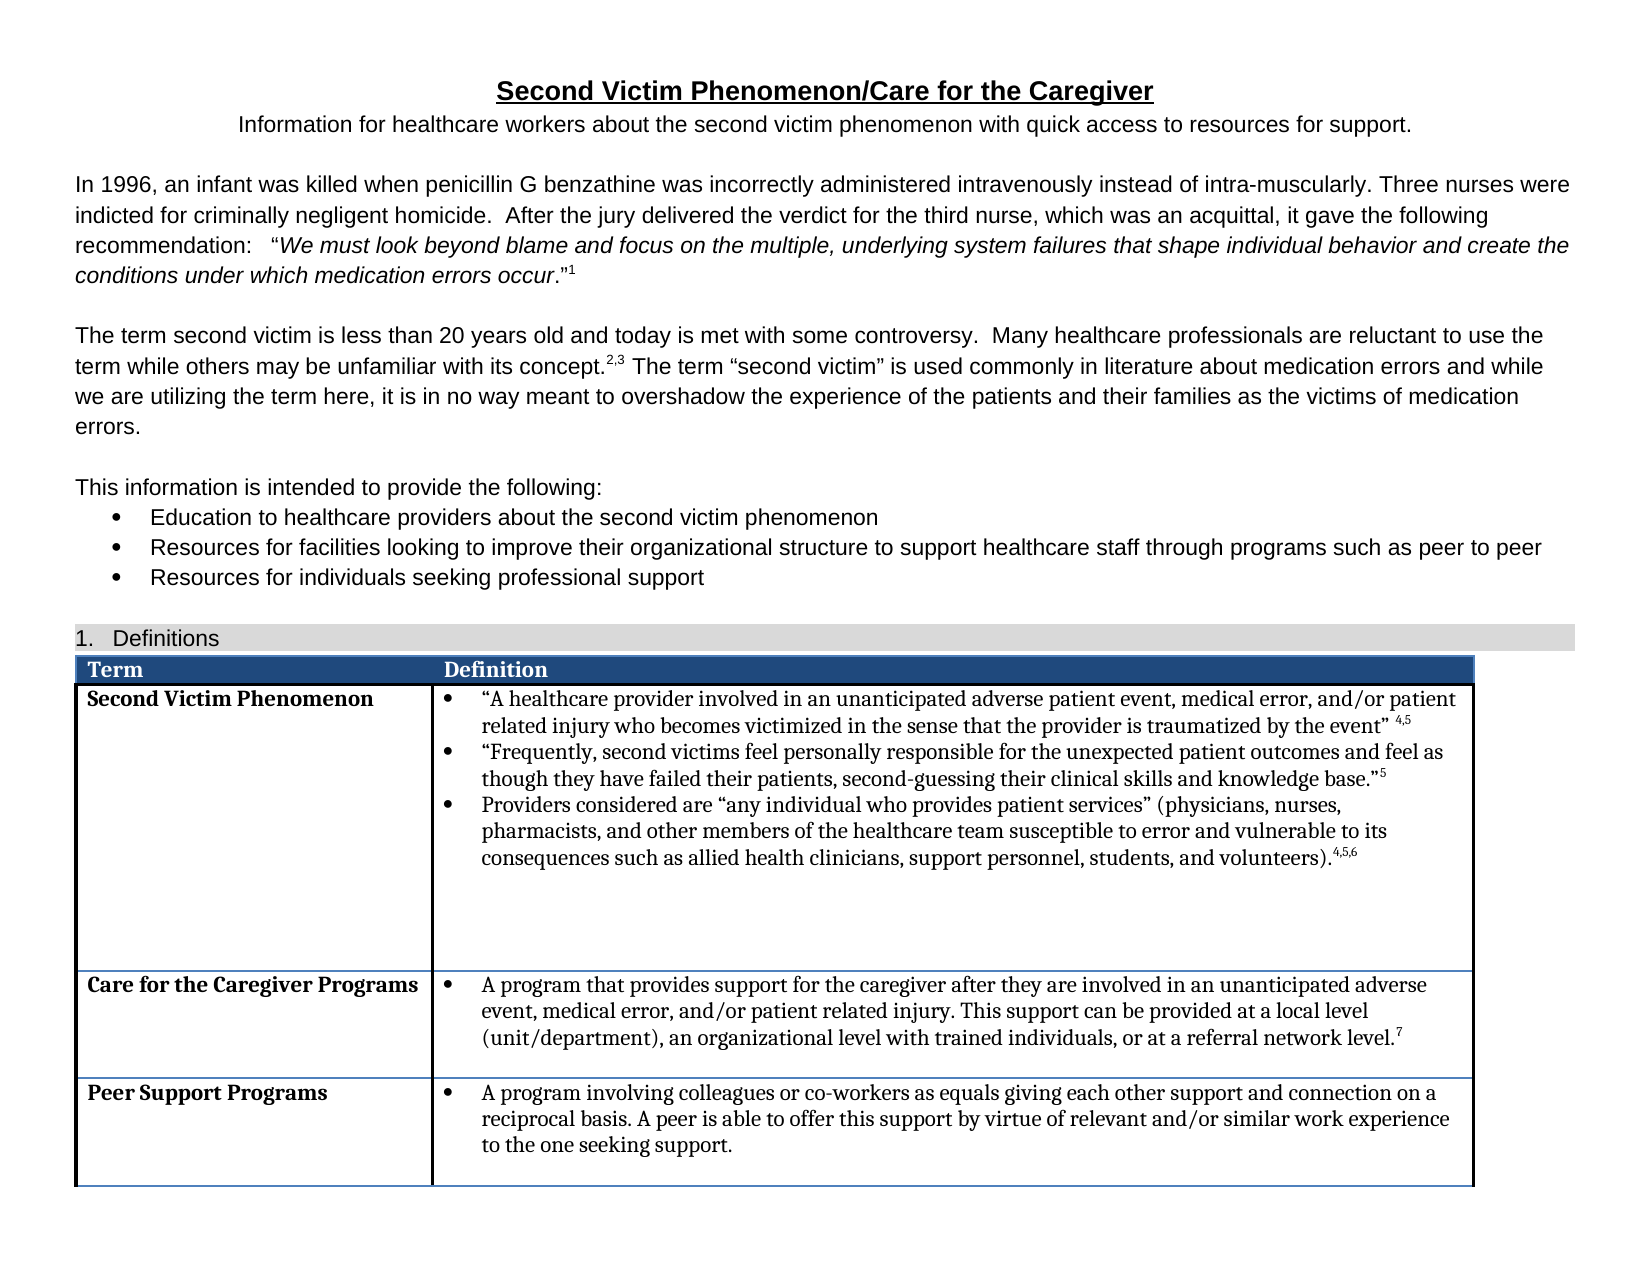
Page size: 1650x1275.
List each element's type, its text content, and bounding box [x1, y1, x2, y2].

text This information is intended to provide the following: [75, 473, 1575, 500]
table_header Definition [433, 657, 1473, 683]
table_cell Care for the Caregiver Programs [78, 972, 431, 1077]
table_cell Second Victim Phenomenon [78, 686, 431, 970]
list Education to healthcare providers about the second victim phenomenon [112, 504, 1575, 530]
list Definitions [75, 624, 1575, 651]
text The term second victim is less than 20 years old and today is met with some controversy. Many healthcare professionals are reluctant to use the term while others may be unfamiliar with its concept.2,3 The term “second victim” is used commonly in literature about medication errors and while we are utilizing the term here, it is in no way meant to overshadow the experience of the patients and their families as the victims of medication errors. [75, 322, 1575, 439]
table_cell A program that provides support for the caregiver after they are involved in an unanticipated adverse event, medical error, and/or patient related injury. This support can be provided at a local level (unit/department), an organizational level with trained individuals, or at a referral network level.7 [434, 972, 1472, 1077]
table_cell “A healthcare provider involved in an unanticipated adverse patient event, medical error, and/or patient related injury who becomes victimized in the sense that the provider is traumatized by the event” 4,5 “Frequently, second victims feel personally responsible for the unexpected patient outcomes and feel as though they have failed their patients, second-guessing their clinical skills and knowledge base.”5 Providers considered are “any individual who provides patient services” (physicians, nurses, pharmacists, and other members of the healthcare team susceptible to error and vulnerable to its consequences such as allied health clinicians, support personnel, students, and volunteers).4,5,6 [434, 686, 1472, 970]
list Resources for individuals seeking professional support [112, 564, 1575, 590]
text Information for healthcare workers about the second victim phenomenon with quick access to resources for support. [75, 111, 1575, 137]
list Resources for facilities looking to improve their organizational structure to support healthcare staff through programs such as peer to peer [112, 534, 1575, 560]
text In 1996, an infant was killed when penicillin G benzathine was incorrectly administered intravenously instead of intra-muscularly. Three nurses were indicted for criminally negligent homicide. After the jury delivered the verdict for the third nurse, which was an acquittal, it gave the following recommendation: “We must look beyond blame and focus on the multiple, underlying system failures that shape individual behavior and create the conditions under which medication errors occur.”1 [75, 171, 1575, 288]
text Second Victim Phenomenon/Care for the Caregiver [75, 75, 1575, 106]
table_cell A program involving colleagues or co-workers as equals giving each other support and connection on a reciprocal basis. A peer is able to offer this support by virtue of relevant and/or similar work experience to the one seeking support. [434, 1079, 1472, 1185]
table_header Term [77, 657, 433, 683]
table_cell Peer Support Programs [78, 1079, 431, 1185]
